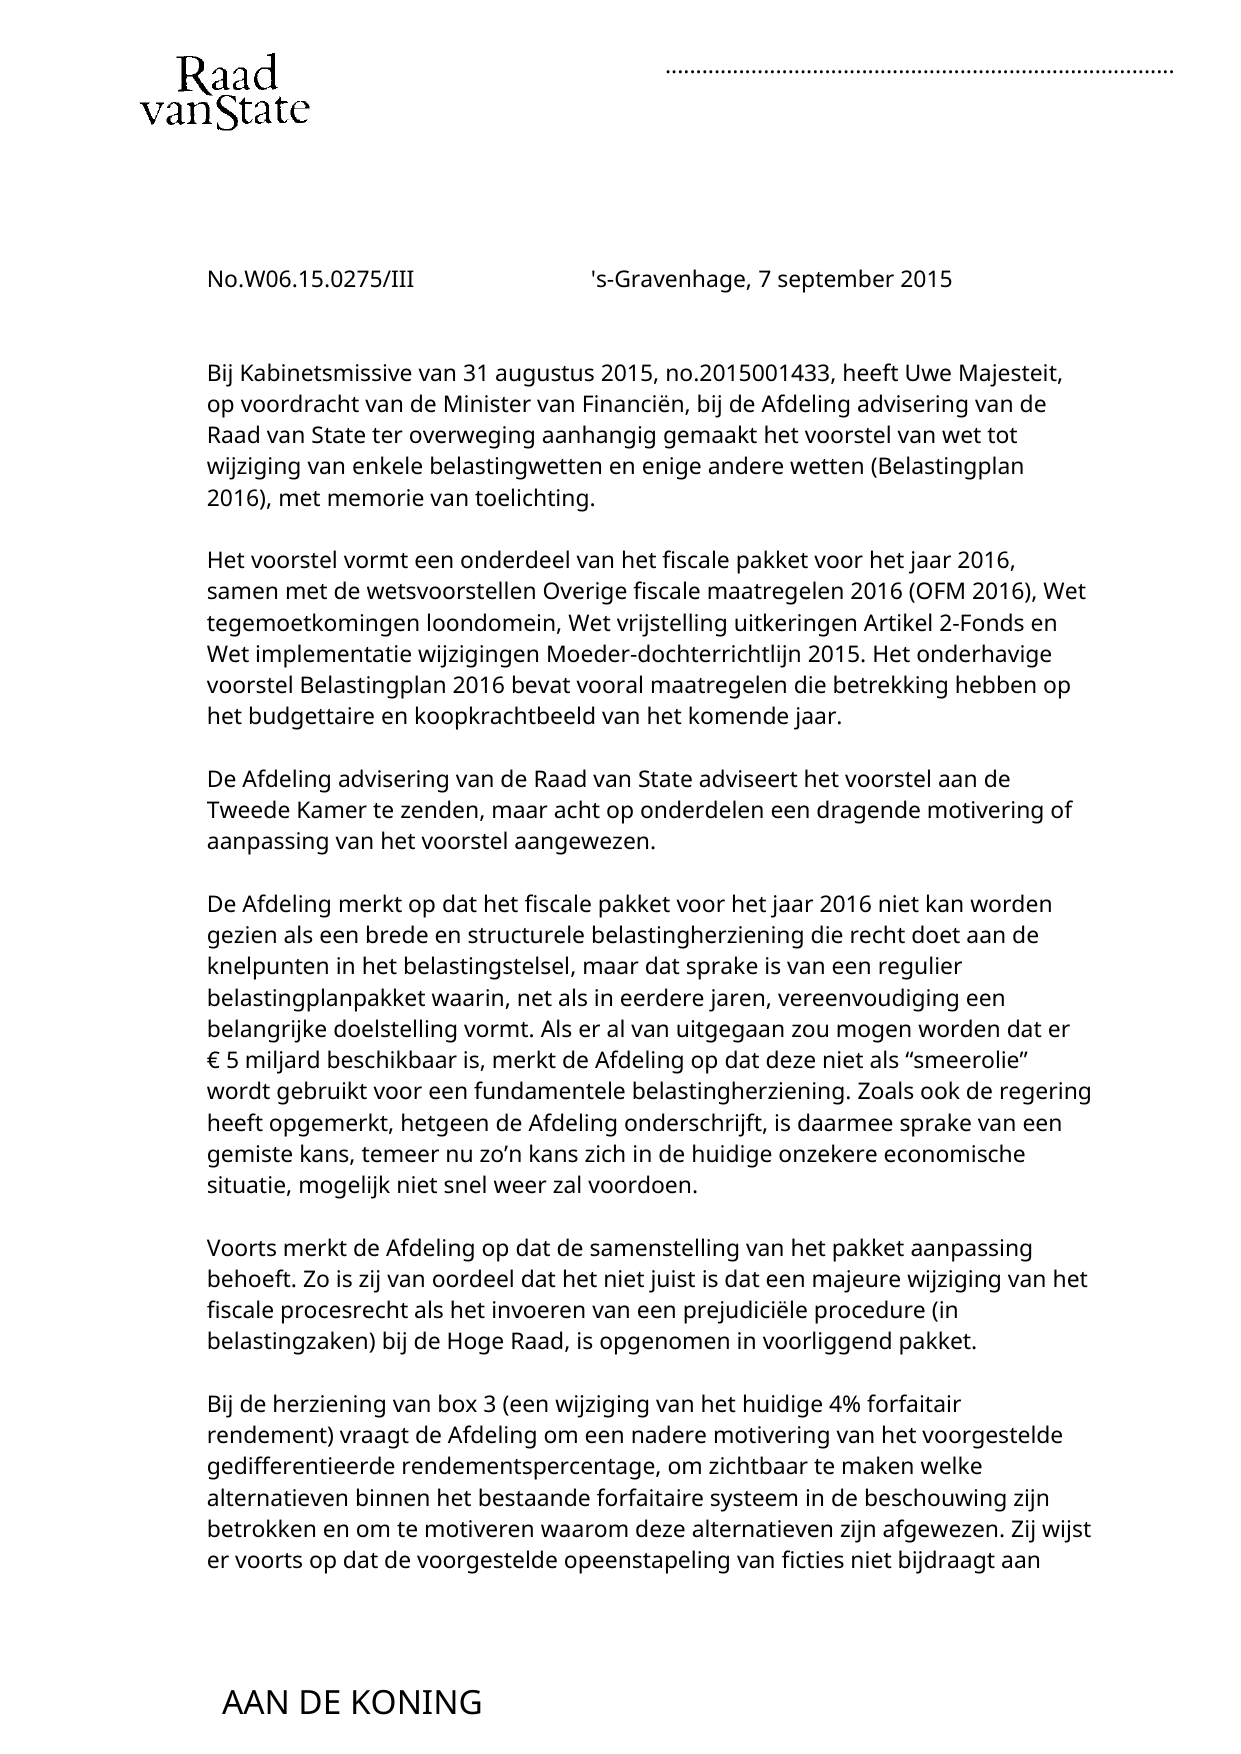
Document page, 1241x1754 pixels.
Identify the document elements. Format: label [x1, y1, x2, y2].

picture [129, 17, 320, 139]
